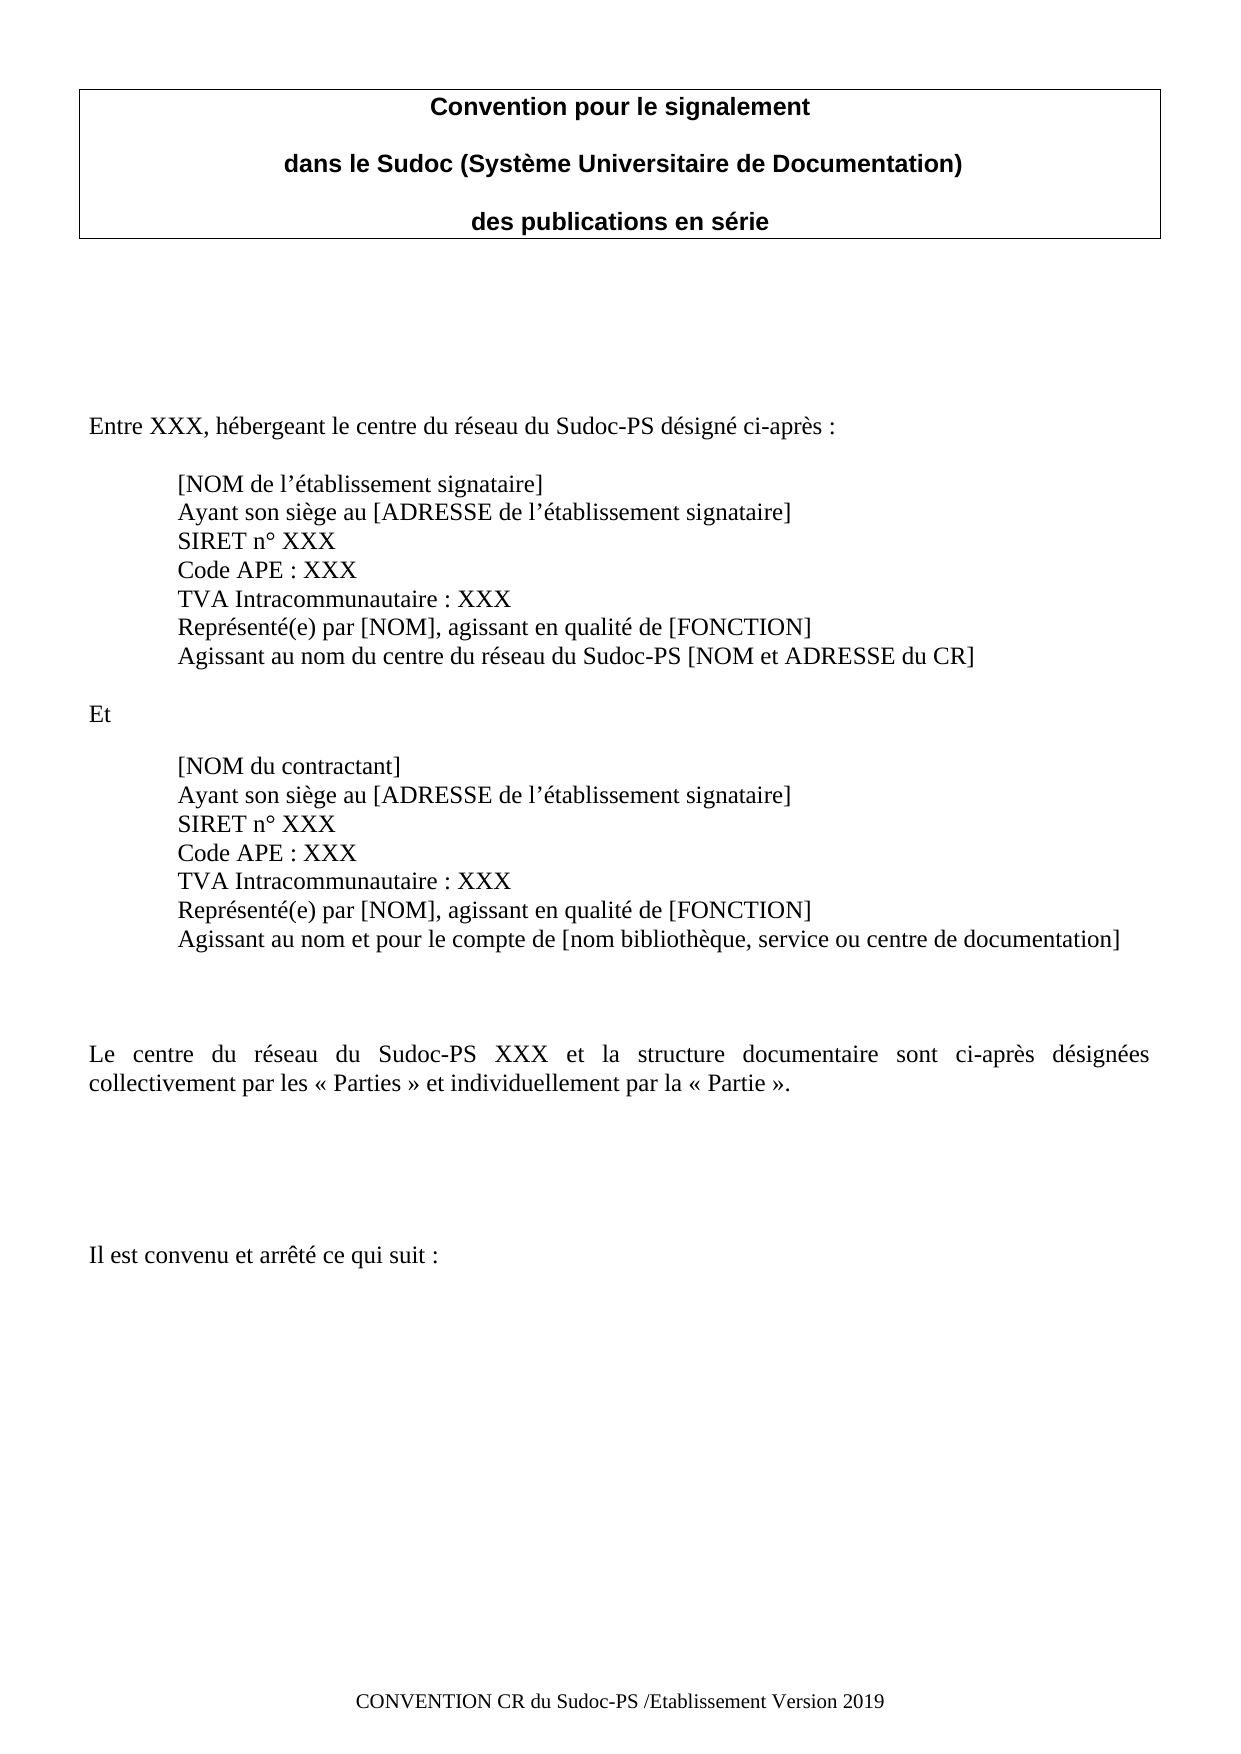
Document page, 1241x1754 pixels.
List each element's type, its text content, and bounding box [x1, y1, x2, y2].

text Ayant son siège au [ADRESSE de l’établissement signataire] [177, 780, 1152, 809]
text [NOM du contractant] [103, 751, 1152, 780]
text SIRET n° XXX [177, 526, 1152, 555]
subtitle Convention pour le signalement [80, 90, 1160, 121]
text Représenté(e) par [NOM], agissant en qualité de [FONCTION] [177, 895, 1152, 924]
text Entre XXX, hébergeant le centre du réseau du Sudoc-PS désigné ci-après : [89, 411, 1152, 440]
subtitle des publications en série [80, 204, 1160, 238]
text Code APE : XXX [177, 838, 1152, 866]
text Représenté(e) par [NOM], agissant en qualité de [FONCTION] [177, 612, 1152, 641]
subtitle Et [89, 699, 1152, 727]
text SIRET n° XXX [177, 809, 1152, 838]
text Agissant au nom et pour le compte de [nom bibliothèque, service ou centre de documentation] [103, 924, 1152, 953]
text Ayant son siège au [ADRESSE de l’établissement signataire] [177, 497, 1152, 526]
text [NOM de l’établissement signataire] [177, 469, 1152, 497]
text Agissant au nom du centre du réseau du Sudoc-PS [NOM et ADRESSE du CR] [177, 641, 1152, 670]
text TVA Intracommunautaire : XXX [177, 866, 1152, 895]
text Il est convenu et arrêté ce qui suit : [89, 1240, 1152, 1269]
text Le centre du réseau du Sudoc-PS XXX et la structure documentaire sont ci-après désignées collectivement par les « Parties » et individuellement par la « Partie ». [89, 1039, 1152, 1096]
text Code APE : XXX [177, 555, 1152, 584]
text TVA Intracommunautaire : XXX [177, 584, 1152, 612]
subtitle dans le Sudoc (Système Universitaire de Documentation) [80, 146, 1160, 178]
